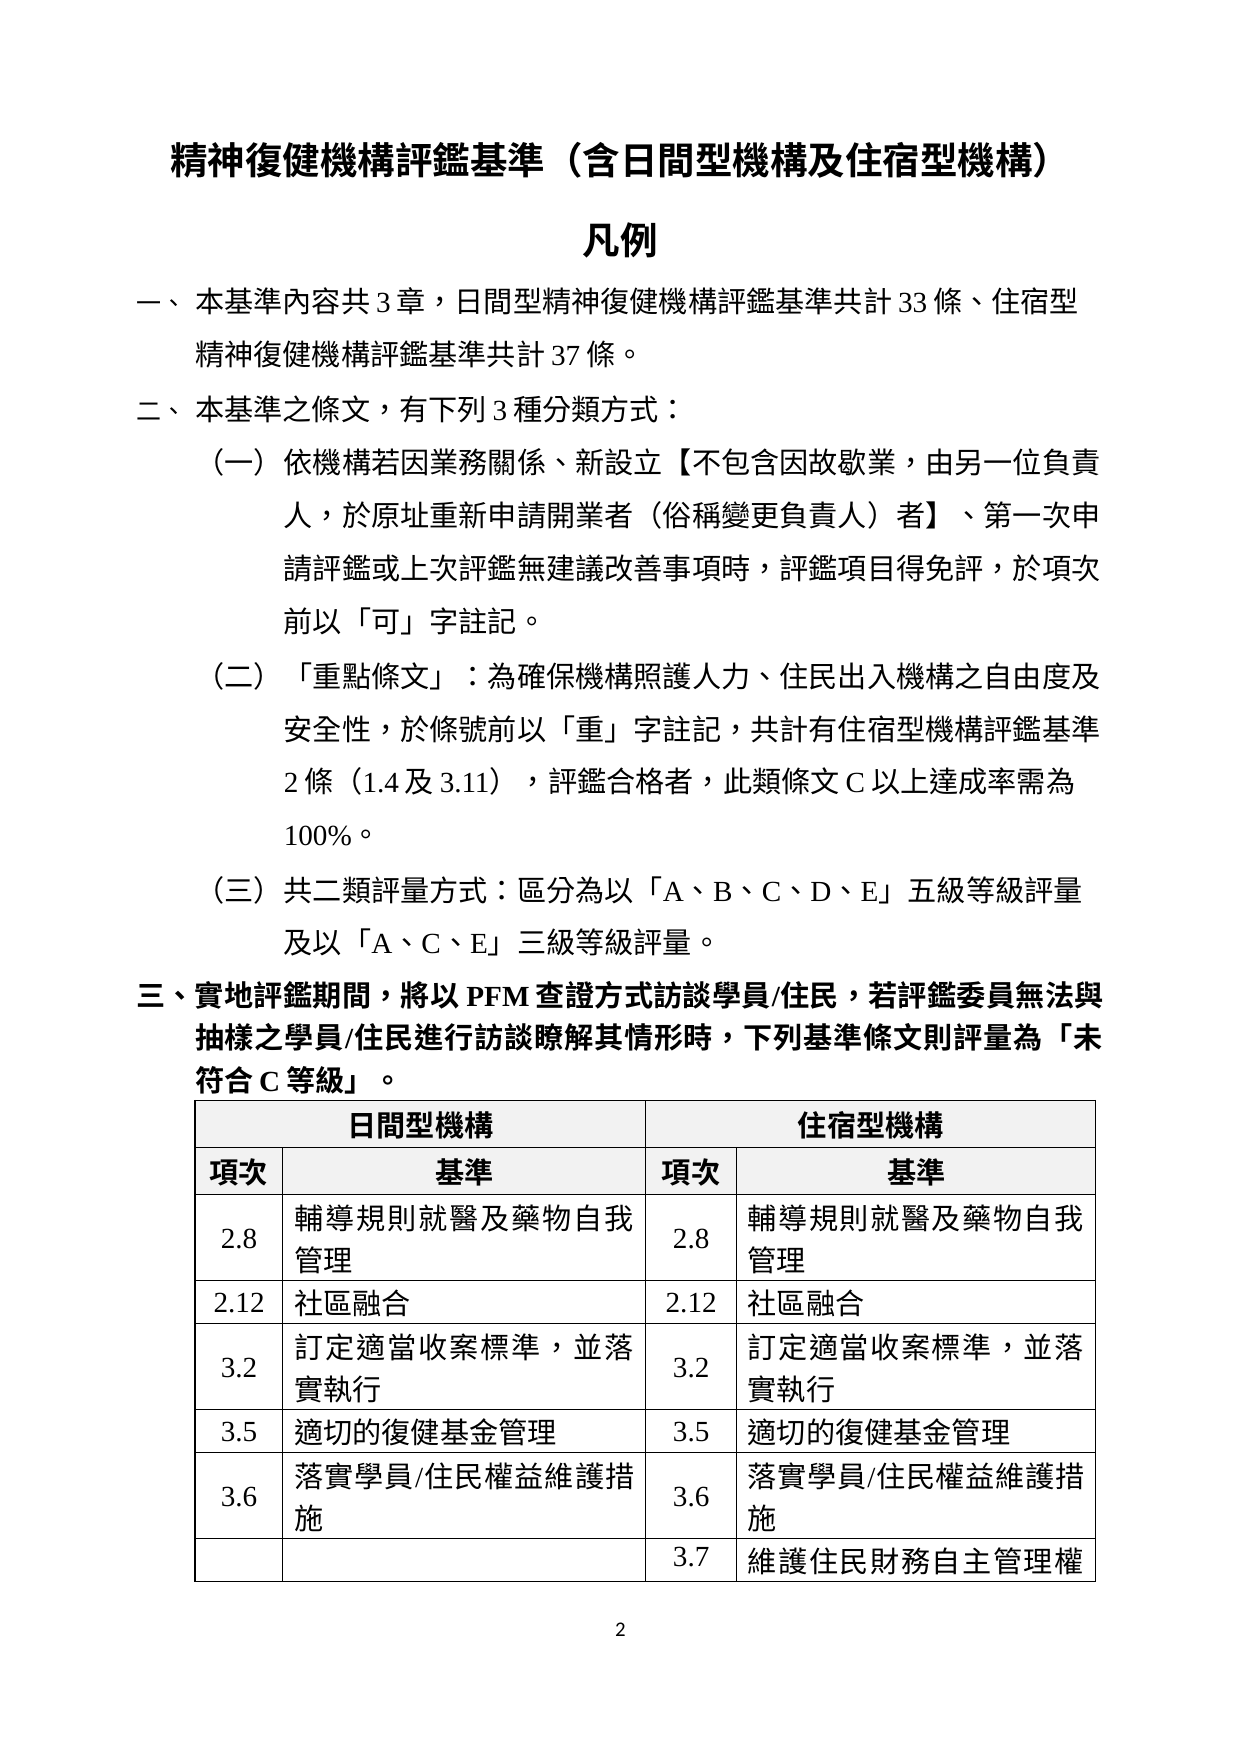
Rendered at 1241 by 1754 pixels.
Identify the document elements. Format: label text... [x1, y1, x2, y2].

table_cell 適切的復健基金管理 [737, 1410, 1095, 1452]
table_cell [196, 1539, 282, 1581]
table_cell 3.5 [646, 1410, 736, 1452]
table_cell 輔導規則就醫及藥物自我管理 [737, 1195, 1095, 1280]
table_cell 2.12 [196, 1281, 282, 1323]
table_header 住宿型機構 [646, 1101, 1095, 1147]
table_cell 輔導規則就醫及藥物自我管理 [283, 1195, 645, 1280]
table_cell 項次 [646, 1148, 736, 1194]
table_cell 適切的復健基金管理 [283, 1410, 645, 1452]
table_cell 基準 [737, 1148, 1095, 1194]
table_cell 3.2 [646, 1324, 736, 1409]
table_cell 基準 [283, 1148, 645, 1194]
table_cell 3.5 [196, 1410, 282, 1452]
table_cell 2.8 [646, 1195, 736, 1280]
list 依機構若因業務關係、新設立【不包含因故歇業，由另一位負責人，於原址重新申請開業者（俗稱變更負責人）者】、第一次申請評鑑或上次評鑑無建議改善事項時，評鑑項目得免評，於項次前以「可」字註記。 [195, 440, 1104, 640]
table_cell [283, 1539, 645, 1581]
table_header 日間型機構 [196, 1101, 645, 1147]
table_cell 社區融合 [737, 1281, 1095, 1323]
text 三、實地評鑑期間，將以PFM查證方式訪談學員/住民，若評鑑委員無法與抽樣之學員/住民進行訪談瞭解其情形時，下列基準條文則評量為「未符合C等級」。 [136, 973, 1104, 1100]
list 本基準之條文，有下列3種分類方式： [136, 387, 1104, 429]
table_cell 3.6 [196, 1453, 282, 1538]
list 本基準內容共3章，日間型精神復健機構評鑑基準共計33條、住宿型精神復健機構評鑑基準共計37條。 [136, 279, 1104, 374]
list 共二類評量方式：區分為以「A、B、C、D、E」五級等級評量及以「A、C、E」三級等級評量。 [195, 867, 1104, 962]
table_cell 訂定適當收案標準，並落實執行 [737, 1324, 1095, 1409]
table_cell 2.8 [196, 1195, 282, 1280]
table_cell 2.12 [646, 1281, 736, 1323]
table_cell 項次 [196, 1148, 282, 1194]
table_cell 3.7 [646, 1539, 736, 1581]
table_cell 落實學員/住民權益維護措施 [283, 1453, 645, 1538]
text 凡例 [136, 211, 1104, 265]
table_cell 社區融合 [283, 1281, 645, 1323]
table_cell 訂定適當收案標準，並落實執行 [283, 1324, 645, 1409]
table_cell 3.6 [646, 1453, 736, 1538]
table_cell 落實學員/住民權益維護措施 [737, 1453, 1095, 1538]
table_cell 維護住民財務自主管理權益 [737, 1539, 1095, 1581]
list 「重點條文」：為確保機構照護人力、住民出入機構之自由度及安全性，於條號前以「重」字註記，共計有住宿型機構評鑑基準2條（1.4及3.11），評鑑合格者，此類條文C以上達成率需為100%。 [195, 653, 1104, 854]
table_cell 3.2 [196, 1324, 282, 1409]
text 精神復健機構評鑑基準（含日間型機構及住宿型機構） [136, 131, 1104, 185]
